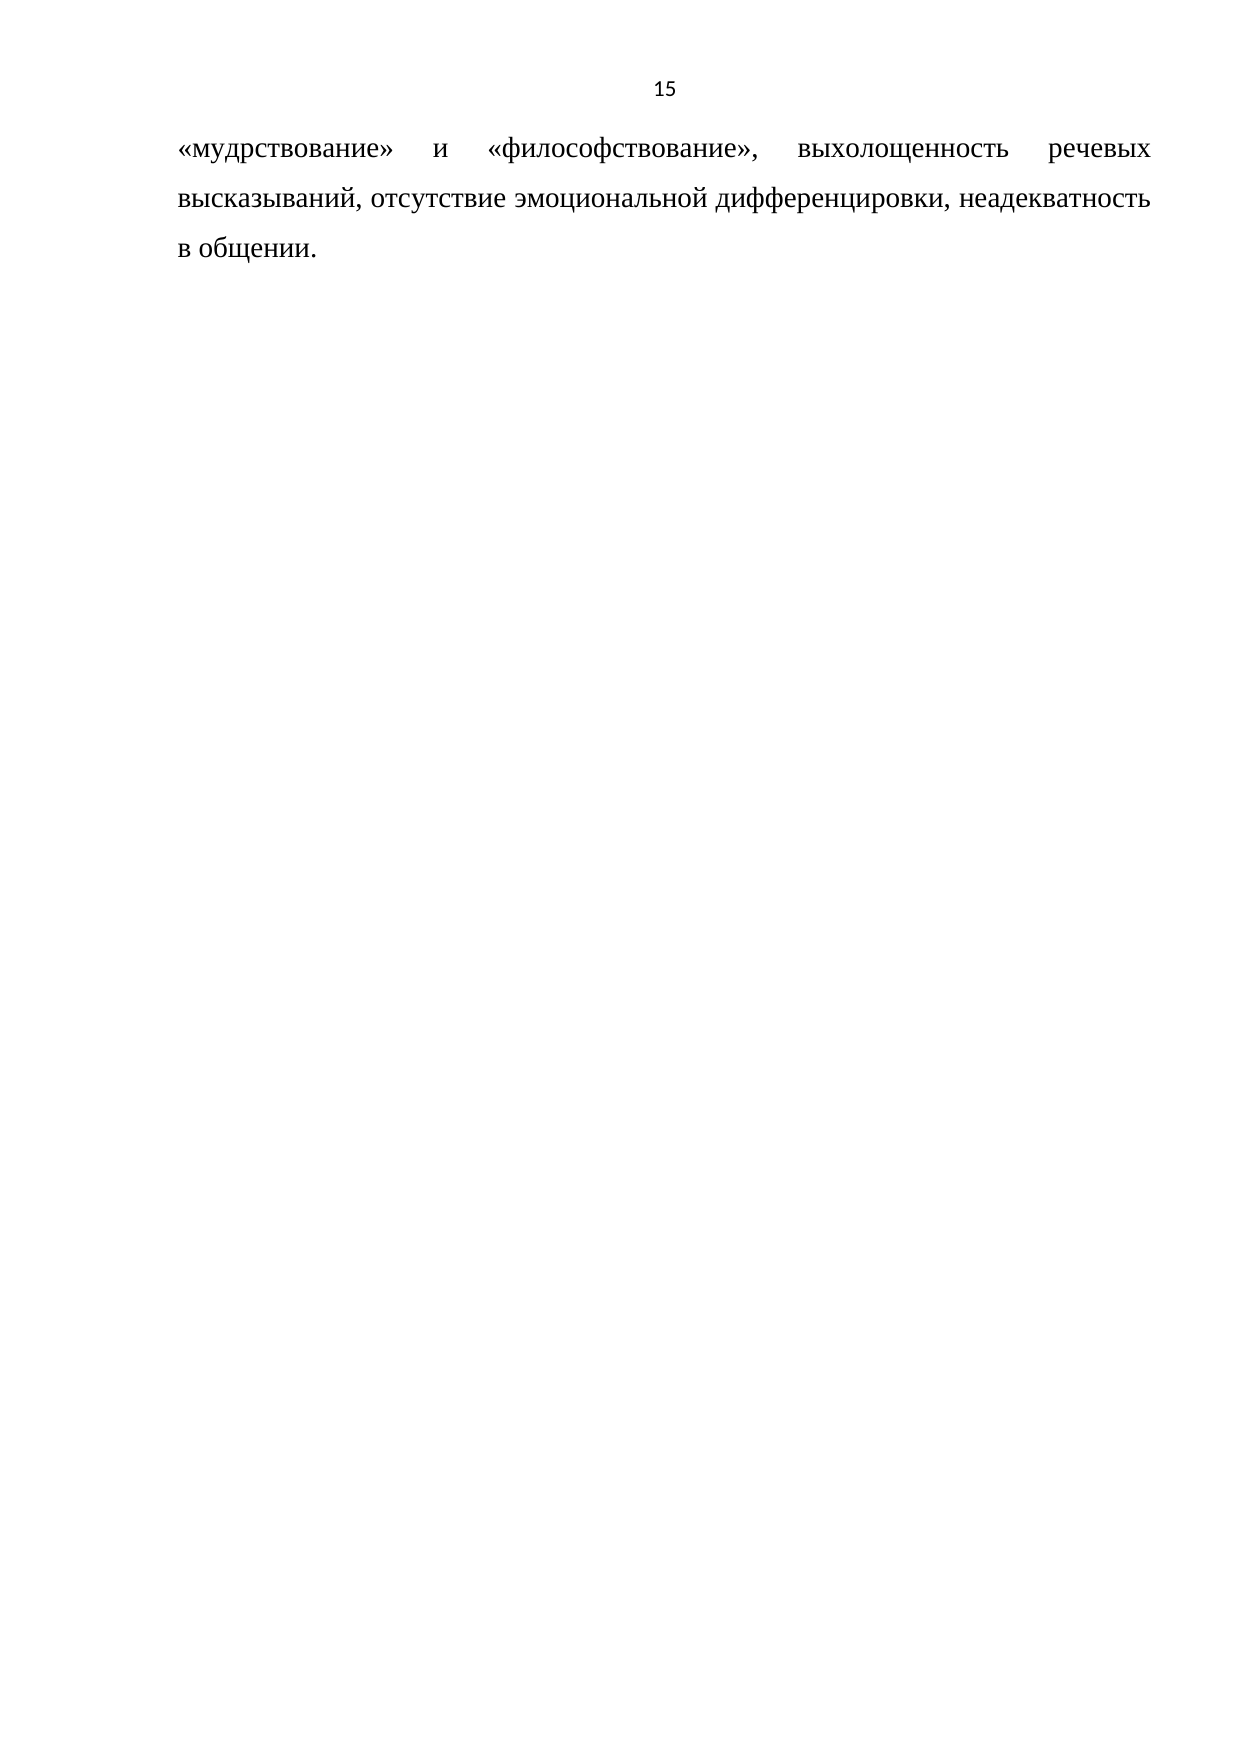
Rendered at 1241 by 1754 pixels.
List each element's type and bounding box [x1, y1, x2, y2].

text [177, 130, 1152, 264]
